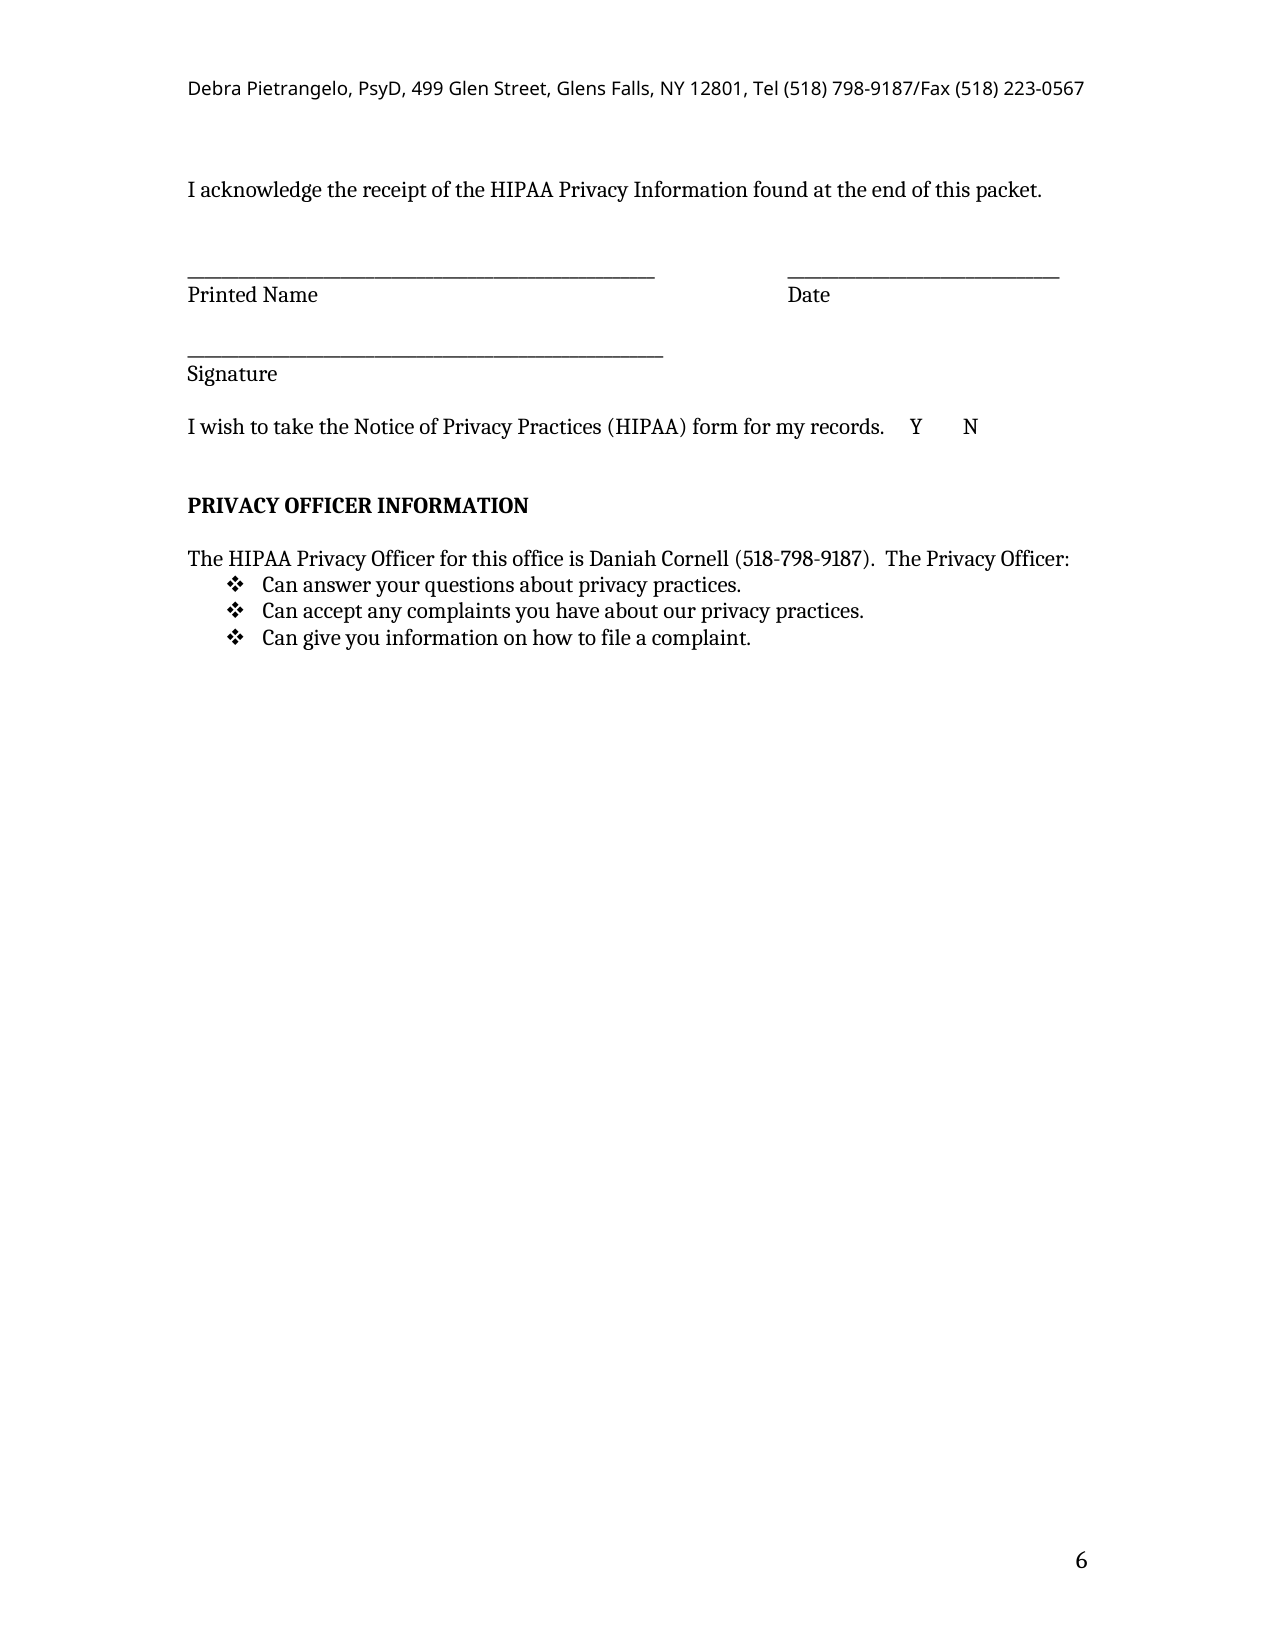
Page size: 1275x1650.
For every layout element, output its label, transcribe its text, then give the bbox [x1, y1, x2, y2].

text I acknowledge the receipt of the HIPAA Privacy Information found at the end of this packet. [187, 176, 1087, 203]
text Signature [187, 361, 1087, 387]
text _______________________________________________________ ________________________________ [187, 255, 1087, 282]
text Printed Name Date [187, 282, 1087, 308]
list Can give you information on how to file a complaint. [225, 624, 1087, 651]
text The HIPAA Privacy Officer for this office is Daniah Cornell (518-798-9187). The Privacy Officer: [187, 545, 1087, 572]
list Can answer your questions about privacy practices. [225, 572, 1087, 598]
text ________________________________________________________ [187, 334, 1087, 361]
list Can accept any complaints you have about our privacy practices. [225, 598, 1087, 624]
text PRIVACY OFFICER INFORMATION [187, 493, 1087, 519]
text I wish to take the Notice of Privacy Practices (HIPAA) form for my records. Y N [187, 413, 1087, 440]
